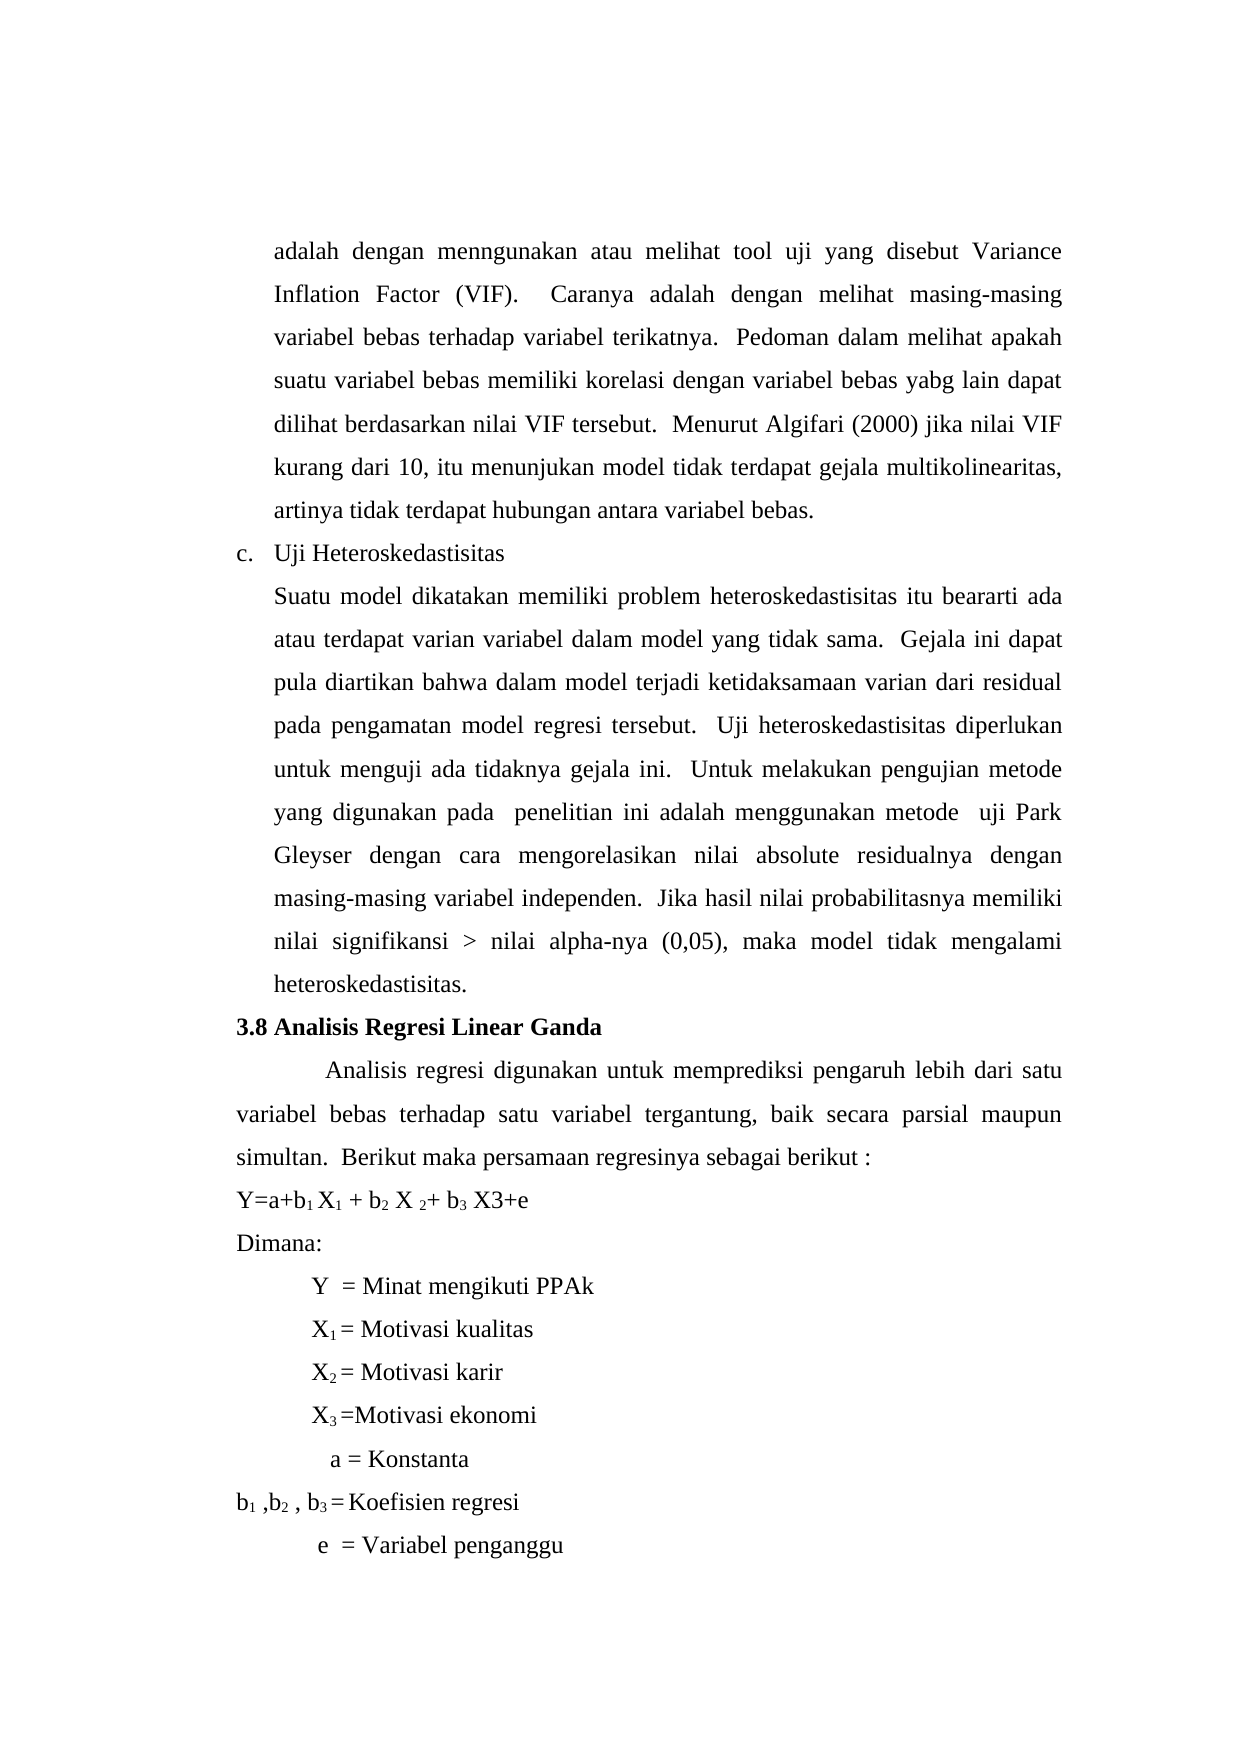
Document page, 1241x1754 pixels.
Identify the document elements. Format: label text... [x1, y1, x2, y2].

text a = Konstanta [311, 1444, 1063, 1472]
text Y = Minat mengikuti PPAk [236, 1271, 1063, 1300]
text Suatu model dikatakan memiliki problem heteroskedastisitas itu beararti ada atau terdapat varian variabel dalam model yang tidak sama. Gejala ini dapat pula diartikan bahwa dalam model terjadi ketidaksamaan varian dari residual pada pengamatan model regresi tersebut. Uji heteroskedastisitas diperlukan untuk menguji ada tidaknya gejala ini. Untuk melakukan pengujian metode yang digunakan pada penelitian ini adalah menggunakan metode uji Park Gleyser dengan cara mengorelasikan nilai absolute residualnya dengan masing-masing variabel independen. Jika hasil nilai probabilitasnya memiliki nilai signifikansi > nilai alpha-nya (0,05), maka model tidak mengalami heteroskedastisitas. [274, 581, 1063, 998]
text e = Variabel penganggu [236, 1530, 1063, 1559]
text X1 = Motivasi kualitas [236, 1314, 1063, 1343]
text 3.8 Analisis Regresi Linear Ganda [236, 1012, 1063, 1041]
text b1 ,b2 , b3 = Koefisien regresi [236, 1487, 1063, 1516]
text Analisis regresi digunakan untuk memprediksi pengaruh lebih dari satu variabel bebas terhadap satu variabel tergantung, baik secara parsial maupun simultan. Berikut maka persamaan regresinya sebagai berikut : [236, 1056, 1063, 1171]
text X3 =Motivasi ekonomi [236, 1401, 1063, 1429]
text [274, 236, 1063, 524]
text Dimana: [236, 1228, 1063, 1257]
text Y=a+b1 X1 + b2 X 2+ b3 X3+e [236, 1185, 1063, 1214]
list Uji Heteroskedastisitas [236, 538, 1063, 567]
text X2 = Motivasi karir [236, 1357, 1063, 1386]
